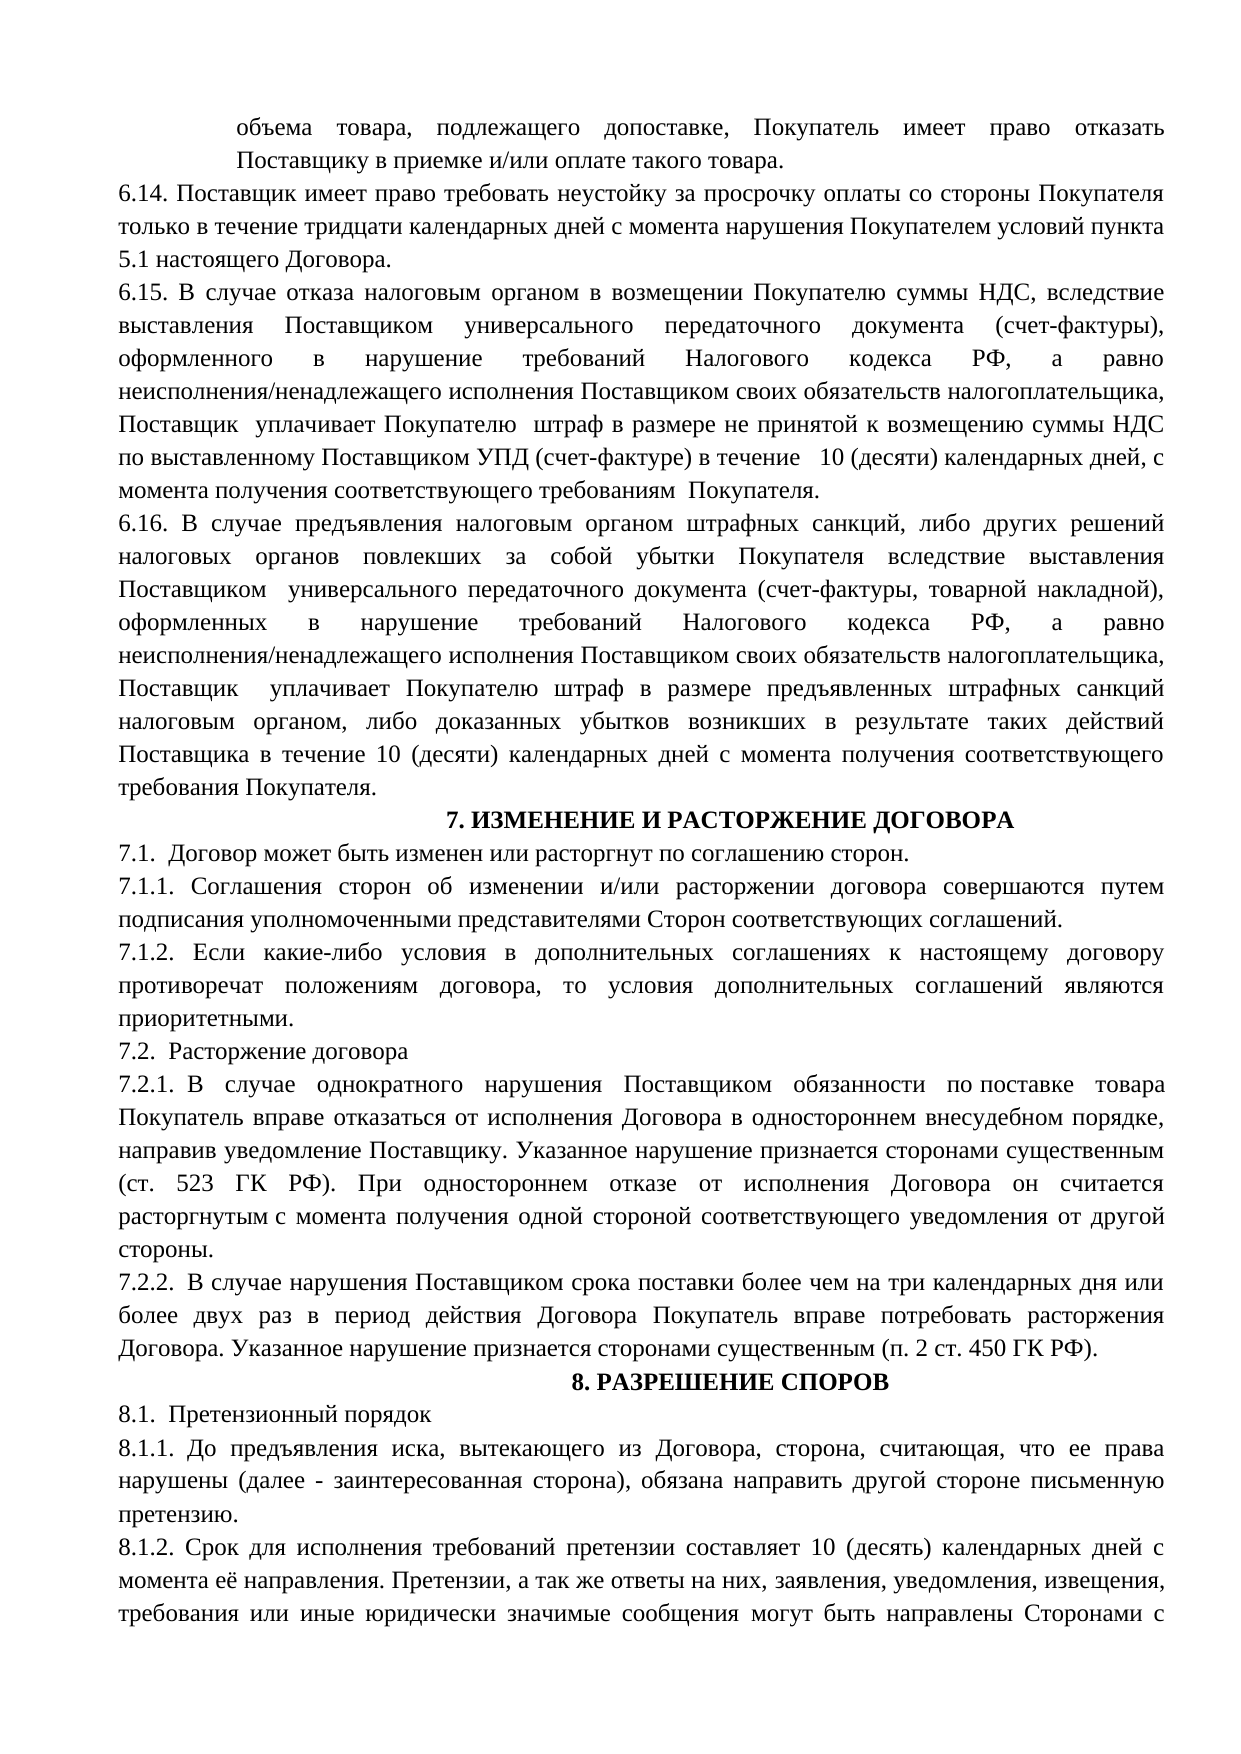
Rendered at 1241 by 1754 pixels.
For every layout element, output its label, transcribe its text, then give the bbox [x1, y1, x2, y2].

text 7.1.2. Если какие-либо условия в дополнительных соглашениях к настоящему договору противоречат положениям договора, то условия дополнительных соглашений являются приоритетными. [118, 937, 1165, 1032]
text 6.16. В случае предъявления налоговым органом штрафных санкций, либо других решений налоговых органов повлекших за собой убытки Покупателя вследствие выставления Поставщиком универсального передаточного документа (счет-фактуры, товарной накладной), оформленных в нарушение требований Налогового кодекса РФ, а равно неисполнения/ненадлежащего исполнения Поставщиком своих обязательств налогоплательщика, Поставщик уплачивает Покупателю штраф в размере предъявленных штрафных санкций налоговым органом, либо доказанных убытков возникших в результате таких действий Поставщика в течение 10 (десяти) календарных дней с момента получения соответствующего требования Покупателя. [118, 508, 1165, 801]
text 7. ИЗМЕНЕНИЕ И РАСТОРЖЕНИЕ ДОГОВОРА [236, 805, 1165, 834]
text 8.1. Претензионный порядок [118, 1399, 1165, 1428]
text 7.1. Договор может быть изменен или расторгнут по соглашению сторон. [118, 838, 1165, 867]
text 7.2. Расторжение договора [118, 1036, 1165, 1065]
text 8.1.1. До предъявления иска, вытекающего из Договора, сторона, считающая, что ее права нарушены (далее - заинтересованная сторона), обязана направить другой стороне письменную претензию. [118, 1433, 1165, 1527]
text 6.15. В случае отказа налоговым органом в возмещении Покупателю суммы НДС, вследствие выставления Поставщиком универсального передаточного документа (счет-фактуры), оформленного в нарушение требований Налогового кодекса РФ, а равно неисполнения/ненадлежащего исполнения Поставщиком своих обязательств налогоплательщика, Поставщик уплачивает Покупателю штраф в размере не принятой к возмещению суммы НДС по выставленному Поставщиком УПД (счет-фактуре) в течение 10 (десяти) календарных дней, с момента получения соответствующего требованиям Покупателя. [118, 277, 1165, 504]
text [118, 1532, 1165, 1626]
text 6.14. Поставщик имеет право требовать неустойку за просрочку оплаты со стороны Покупателя только в течение тридцати календарных дней с момента нарушения Покупателем условий пункта 5.1 настоящего Договора. [118, 178, 1165, 273]
text 7.2.2. В случае нарушения Поставщиком срока поставки более чем на три календарных дня или более двух раз в период действия Договора Покупатель вправе потребовать расторжения Договора. Указанное нарушение признается сторонами существенным (п. 2 ст. 450 ГК РФ). [118, 1267, 1165, 1362]
text 7.2.1. В случае однократного нарушения Поставщиком обязанности по поставке товара Покупатель вправе отказаться от исполнения Договора в одностороннем внесудебном порядке, направив уведомление Поставщику. Указанное нарушение признается сторонами существенным (ст. 523 ГК РФ). При одностороннем отказе от исполнения Договора он считается расторгнутым с момента получения одной стороной соответствующего уведомления от другой стороны. [118, 1069, 1165, 1263]
text 8. РАЗРЕШЕНИЕ СПОРОВ [236, 1367, 1165, 1395]
text 7.1.1. Соглашения сторон об изменении и/или расторжении договора совершаются путем подписания уполномоченными представителями Сторон соответствующих соглашений. [118, 871, 1165, 933]
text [236, 112, 1165, 173]
